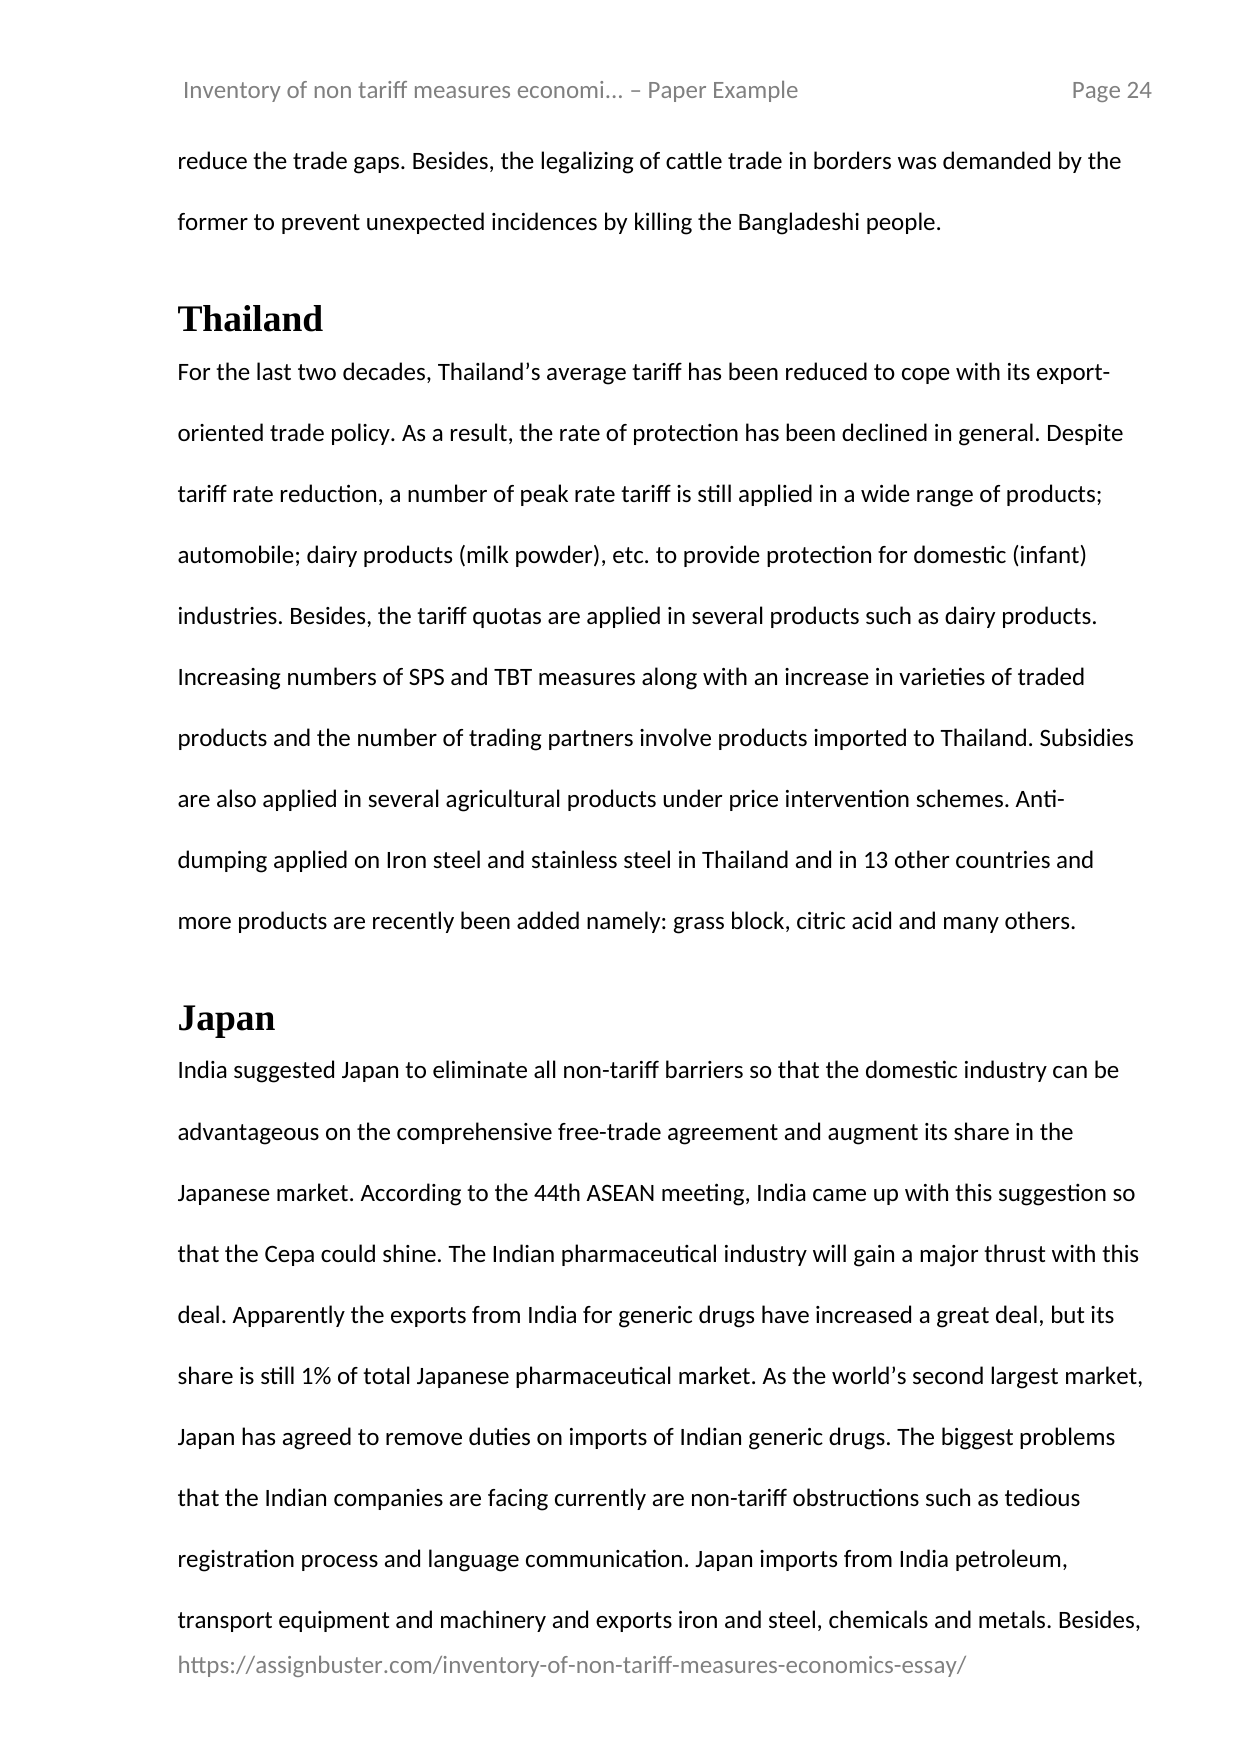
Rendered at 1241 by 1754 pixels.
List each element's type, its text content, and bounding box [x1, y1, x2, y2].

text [177, 145, 1152, 237]
subtitle Japan [177, 996, 1152, 1039]
text For the last two decades, Thailand’s average tariff has been reduced to cope with its export-oriented trade policy. As a result, the rate of protection has been declined in general. Despite tariff rate reduction, a number of peak rate tariff is still applied in a wide range of products; automobile; dairy products (milk powder), etc. to provide protection for domestic (infant) industries. Besides, the tariff quotas are applied in several products such as dairy products. Increasing numbers of SPS and TBT measures along with an increase in varieties of traded products and the number of trading partners involve products imported to Thailand. Subsidies are also applied in several agricultural products under price intervention schemes. Anti-dumping applied on Iron steel and stainless steel in Thailand and in 13 other countries and more products are recently been added namely: grass block, citric acid and many others. [177, 356, 1152, 936]
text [177, 1054, 1152, 1634]
subtitle Thailand [177, 297, 1152, 340]
